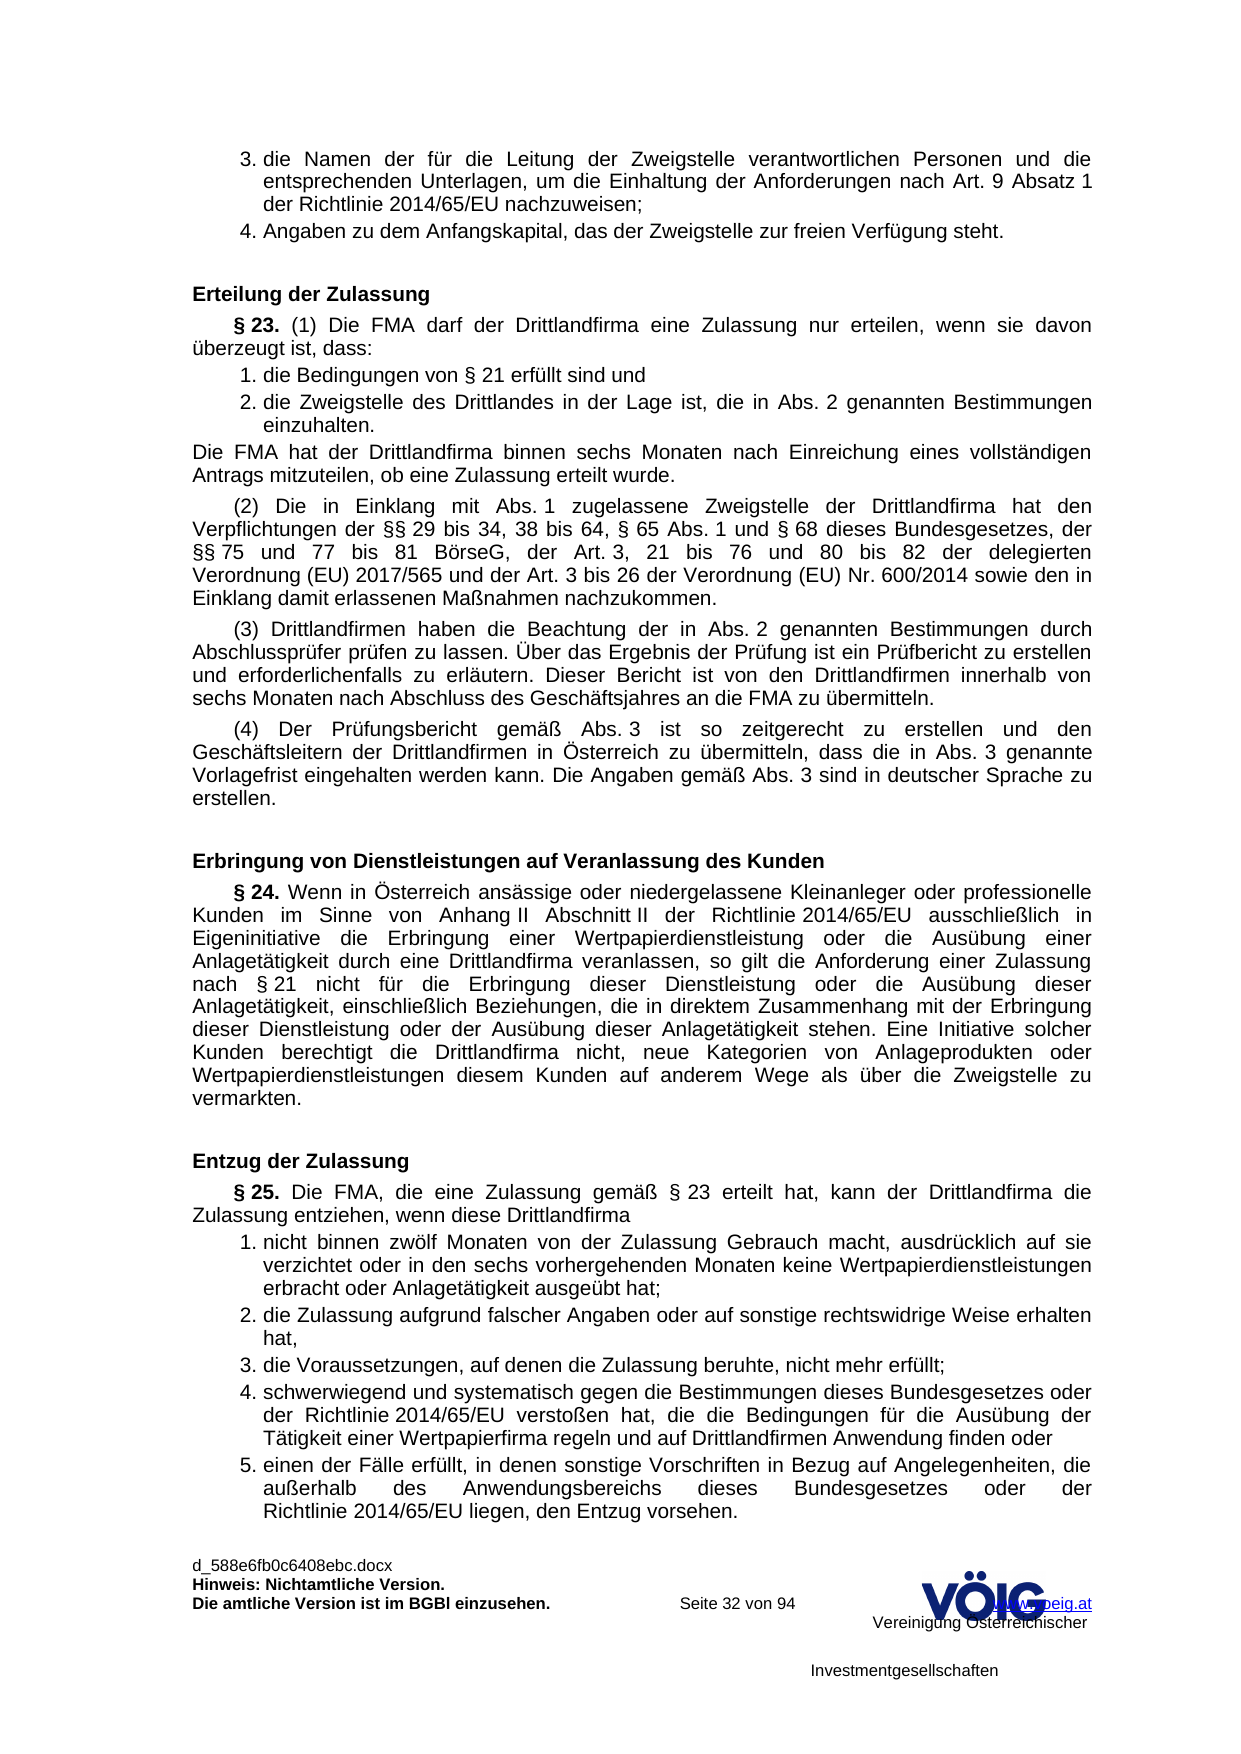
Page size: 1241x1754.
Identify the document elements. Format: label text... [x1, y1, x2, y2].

text Die FMA hat der Drittlandfirma binnen sechs Monaten nach Einreichung eines vollständigen Antrags mitzuteilen, ob eine Zulassung erteilt wurde. [192, 441, 1093, 487]
text 3. die Namen der für die Leitung der Zweigstelle verantwortlichen Personen und die entsprechenden Unterlagen, um die Einhaltung der Anforderungen nach Art. 9 Absatz 1 der Richtlinie 2014/65/EU nachzuweisen; [192, 148, 1093, 216]
picture [921, 1571, 1046, 1621]
text (2) Die in Einklang mit Abs. 1 zugelassene Zweigstelle der Drittlandfirma hat den Verpflichtungen der §§ 29 bis 34, 38 bis 64, § 65 Abs. 1 und § 68 dieses Bundesgesetzes, der §§ 75 und 77 bis 81 BörseG, der Art. 3, 21 bis 76 und 80 bis 82 der delegierten Verordnung (EU) 2017/565 und der Art. 3 bis 26 der Verordnung (EU) Nr. 600/2014 sowie den in Einklang damit erlassenen Maßnahmen nachzukommen. [192, 496, 1093, 610]
text Erbringung von Dienstleistungen auf Veranlassung des Kunden [192, 850, 1093, 873]
text 2. die Zulassung aufgrund falscher Angaben oder auf sonstige rechtswidrige Weise erhalten hat, [192, 1304, 1093, 1350]
text 1. die Bedingungen von § 21 erfüllt sind und [192, 364, 1093, 387]
text (3) Drittlandfirmen haben die Beachtung der in Abs. 2 genannten Bestimmungen durch Abschlussprüfer prüfen zu lassen. Über das Ergebnis der Prüfung ist ein Prüfbericht zu erstellen und erforderlichenfalls zu erläutern. Dieser Bericht ist von den Drittlandfirmen innerhalb von sechs Monaten nach Abschluss des Geschäftsjahres an die FMA zu übermitteln. [192, 618, 1093, 710]
text § 25. Die FMA, die eine Zulassung gemäß § 23 erteilt hat, kann der Drittlandfirma die Zulassung entziehen, wenn diese Drittlandfirma [192, 1181, 1093, 1227]
text 5. einen der Fälle erfüllt, in denen sonstige Vorschriften in Bezug auf Angelegenheiten, die außerhalb des Anwendungsbereichs dieses Bundesgesetzes oder der Richtlinie 2014/65/EU liegen, den Entzug vorsehen. [192, 1454, 1093, 1523]
text 2. die Zweigstelle des Drittlandes in der Lage ist, die in Abs. 2 genannten Bestimmungen einzuhalten. [192, 391, 1093, 437]
text Erteilung der Zulassung [192, 283, 1093, 306]
text 1. nicht binnen zwölf Monaten von der Zulassung Gebrauch macht, ausdrücklich auf sie verzichtet oder in den sechs vorhergehenden Monaten keine Wertpapierdienstleistungen erbracht oder Anlagetätigkeit ausgeübt hat; [192, 1231, 1093, 1300]
text 4. schwerwiegend und systematisch gegen die Bestimmungen dieses Bundesgesetzes oder der Richtlinie 2014/65/EU verstoßen hat, die die Bedingungen für die Ausübung der Tätigkeit einer Wertpapierfirma regeln und auf Drittlandfirmen Anwendung finden oder [192, 1381, 1093, 1450]
text § 23. (1) Die FMA darf der Drittlandfirma eine Zulassung nur erteilen, wenn sie davon überzeugt ist, dass: [192, 314, 1093, 360]
text § 24. Wenn in Österreich ansässige oder niedergelassene Kleinanleger oder professionelle Kunden im Sinne von Anhang II Abschnitt II der Richtlinie 2014/65/EU ausschließlich in Eigeninitiative die Erbringung einer Wertpapierdienstleistung oder die Ausübung einer Anlagetätigkeit durch eine Drittlandfirma veranlassen, so gilt die Anforderung einer Zulassung nach § 21 nicht für die Erbringung dieser Dienstleistung oder die Ausübung dieser Anlagetätigkeit, einschließlich Beziehungen, die in direktem Zusammenhang mit der Erbringung dieser Dienstleistung oder der Ausübung dieser Anlagetätigkeit stehen. Eine Initiative solcher Kunden berechtigt die Drittlandfirma nicht, neue Kategorien von Anlageprodukten oder Wertpapierdienstleistungen diesem Kunden auf anderem Wege als über die Zweigstelle zu vermarkten. [192, 881, 1093, 1110]
text (4) Der Prüfungsbericht gemäß Abs. 3 ist so zeitgerecht zu erstellen und den Geschäftsleitern der Drittlandfirmen in Österreich zu übermitteln, dass die in Abs. 3 genannte Vorlagefrist eingehalten werden kann. Die Angaben gemäß Abs. 3 sind in deutscher Sprache zu erstellen. [192, 718, 1093, 810]
text 3. die Voraussetzungen, auf denen die Zulassung beruhte, nicht mehr erfüllt; [192, 1354, 1093, 1377]
text Entzug der Zulassung [192, 1150, 1093, 1173]
text 4. Angaben zu dem Anfangskapital, das der Zweigstelle zur freien Verfügung steht. [192, 221, 1093, 243]
